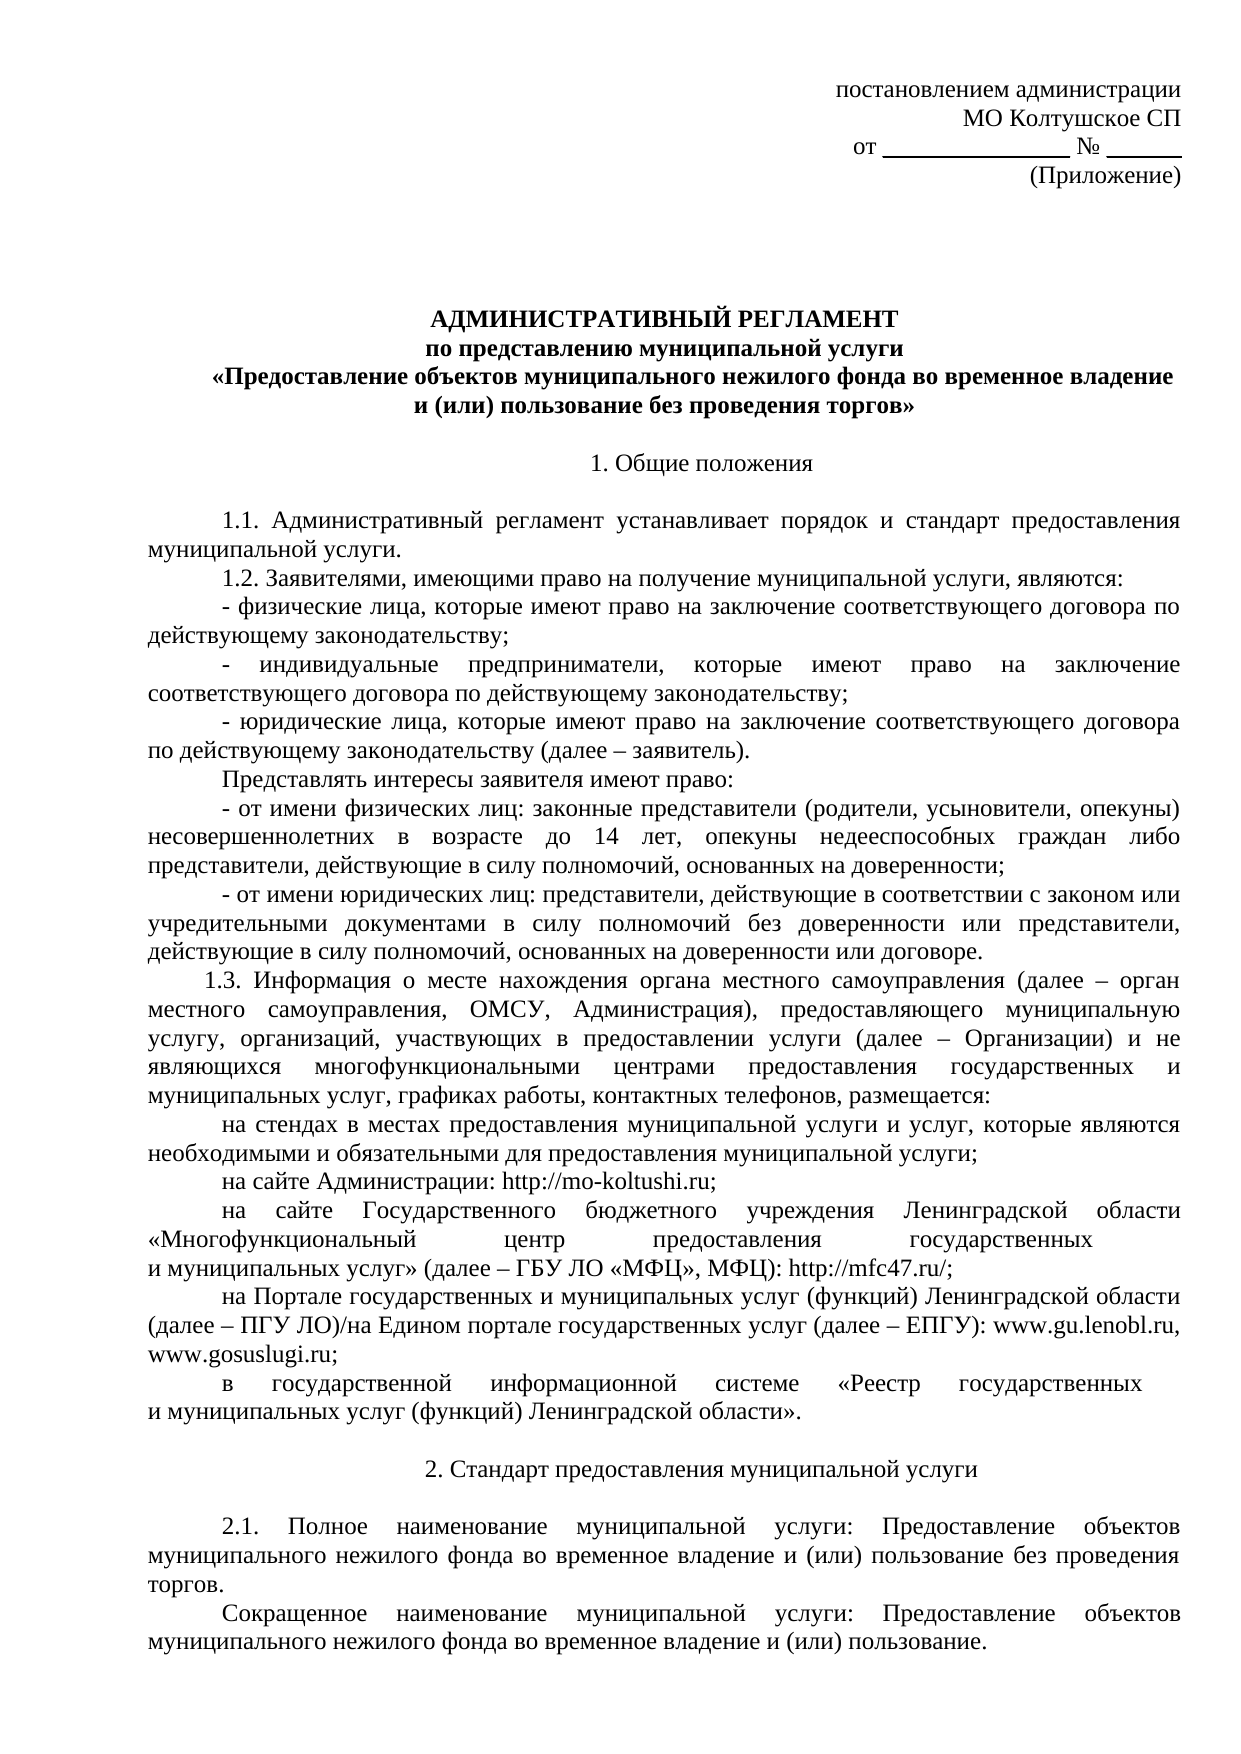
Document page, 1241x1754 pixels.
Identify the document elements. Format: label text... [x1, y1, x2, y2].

text на Портале государственных и муниципальных услуг (функций) Ленинградской области (далее – ПГУ ЛО)/на Едином портале государственных услуг (далее – ЕПГУ): www.gu.lenobl.ru, www.gosuslugi.ru; [148, 1281, 1181, 1368]
text 1.3. Информация о месте нахождения органа местного самоуправления (далее – орган местного самоуправления, ОМСУ, Администрация), предоставляющего муниципальную услугу, организаций, участвующих в предоставлении услуги (далее – Организации) и не являющихся многофункциональными центрами предоставления государственных и муниципальных услуг, графиках работы, контактных телефонов, размещается: [148, 965, 1181, 1109]
text Представлять интересы заявителя имеют право: [148, 764, 1181, 793]
text в государственной информационной системе «Реестр государственных и муниципальных услуг (функций) Ленинградской области». [148, 1368, 1181, 1425]
text 1.2. Заявителями, имеющими право на получение муниципальной услуги, являются: [148, 563, 1181, 591]
text «Предоставление объектов муниципального нежилого фонда во временное владение и (или) пользование без проведения торгов» [148, 361, 1181, 419]
text АДМИНИСТРАТИВНЫЙ РЕГЛАМЕНТ [148, 304, 1181, 333]
text МО Колтушское СП [89, 103, 1181, 131]
text на стендах в местах предоставления муниципальной услуги и услуг, которые являются необходимыми и обязательными для предоставления муниципальной услуги; [148, 1109, 1181, 1166]
text Сокращенное наименование муниципальной услуги: Предоставление объектов муниципального нежилого фонда во временное владение и (или) пользование. [148, 1598, 1181, 1655]
text 2. Стандарт предоставления муниципальной услуги [148, 1454, 1181, 1483]
text - от имени юридических лиц: представители, действующие в соответствии с законом или учредительными документами в силу полномочий без доверенности или представители, действующие в силу полномочий, основанных на доверенности или договоре. [148, 879, 1181, 965]
text 1. Общие положения [148, 448, 1181, 476]
text по представлению муниципальной услуги [148, 333, 1181, 361]
text - юридические лица, которые имеют право на заключение соответствующего договора по действующему законодательству (далее – заявитель). [148, 706, 1181, 764]
text 2.1. Полное наименование муниципальной услуги: Предоставление объектов муниципального нежилого фонда во временное владение и (или) пользование без проведения торгов. [148, 1511, 1181, 1598]
text (Приложение) [89, 160, 1181, 189]
text на сайте Администрации: http://mo-koltushi.ru; [148, 1166, 1181, 1195]
text - от имени физических лиц: законные представители (родители, усыновители, опекуны) несовершеннолетних в возрасте до 14 лет, опекуны недееспособных граждан либо представители, действующие в силу полномочий, основанных на доверенности; [148, 793, 1181, 879]
text 1.1. Административный регламент устанавливает порядок и стандарт предоставления муниципальной услуги. [148, 505, 1181, 563]
text от _______________ № ______ [89, 131, 1181, 160]
text - индивидуальные предприниматели, которые имеют право на заключение соответствующего договора по действующему законодательству; [148, 649, 1181, 706]
text на сайте Государственного бюджетного учреждения Ленинградской области «Многофункциональный центр предоставления государственных и муниципальных услуг» (далее – ГБУ ЛО «МФЦ», МФЦ): http://mfc47.ru/; [148, 1195, 1181, 1281]
text постановлением администрации [89, 74, 1181, 103]
text - физические лица, которые имеют право на заключение соответствующего договора по действующему законодательству; [148, 591, 1181, 649]
